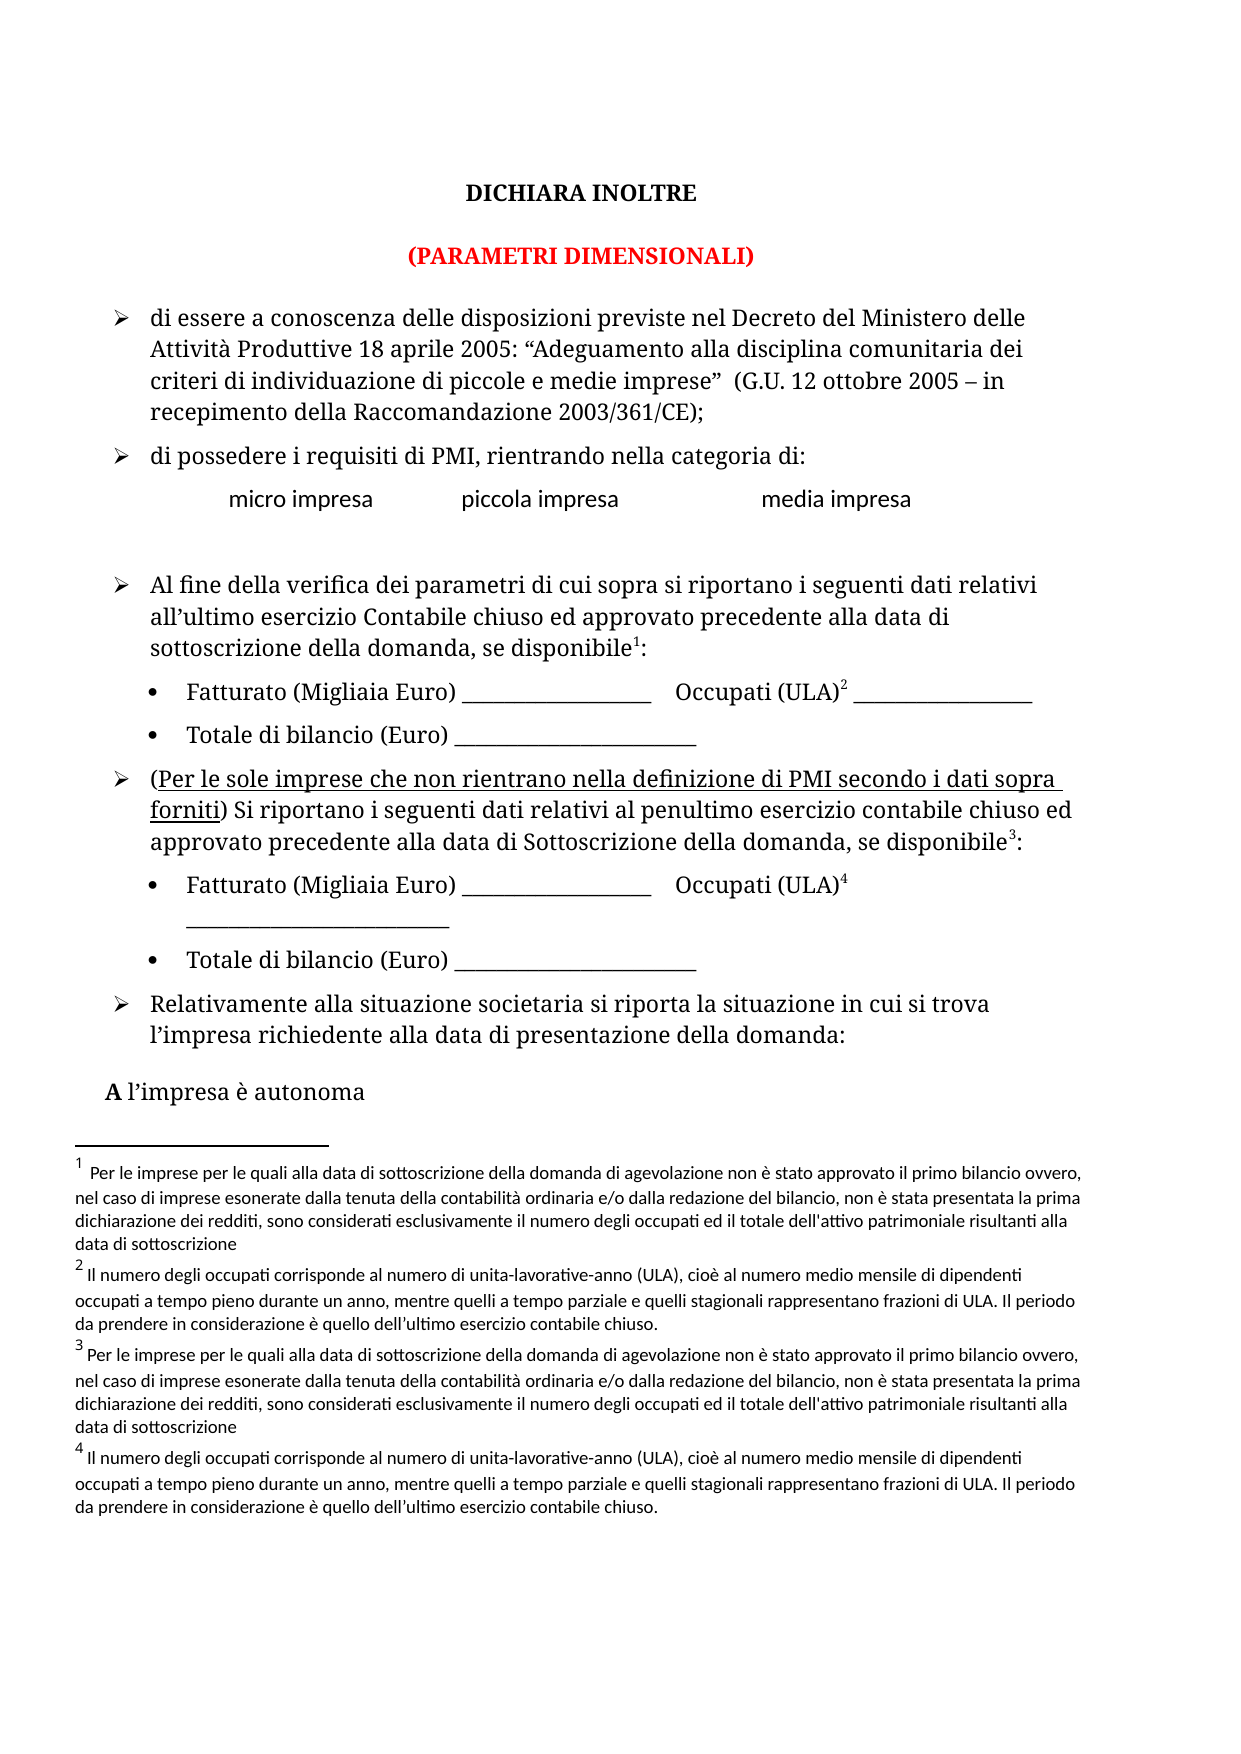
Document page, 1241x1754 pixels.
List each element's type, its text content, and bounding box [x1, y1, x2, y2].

list Fatturato (Migliaia Euro) __________________ Occupati (ULA) _________________________ [149, 869, 1087, 932]
list Totale di bilancio (Euro) _______________________ [149, 944, 1087, 976]
text A l’impresa è autonoma [104, 1076, 1087, 1107]
list Fatturato (Migliaia Euro) __________________ Occupati (ULA) _________________ [149, 676, 1087, 707]
list di essere a conoscenza delle disposizioni previste nel Decreto del Ministero delle Attività Produttive 18 aprile 2005: “Adeguamento alla disciplina comunitaria dei criteri di individuazione di piccole e medie imprese” (G.U. 12 ottobre 2005 – in recepimento della Raccomandazione 2003/361/CE); [112, 302, 1087, 427]
text micro impresa piccola impresa media impresa [223, 483, 1087, 514]
list Al fine della verifica dei parametri di cui sopra si riportano i seguenti dati relativi all’ultimo esercizio Contabile chiuso ed approvato precedente alla data di sottoscrizione della domanda, se disponibile: [112, 569, 1087, 663]
text dichiara INOLTRE [75, 177, 1087, 208]
list Relativamente alla situazione societaria si riporta la situazione in cui si trova l’impresa richiedente alla data di presentazione della domanda: [112, 988, 1087, 1051]
list di possedere i requisiti di PMI, rientrando nella categoria di: [112, 440, 1087, 471]
text (PARAMEtRI DIMENSIONALI) [75, 240, 1087, 271]
list (Per le sole imprese che non rientrano nella definizione di PMI secondo i dati sopra forniti) Si riportano i seguenti dati relativi al penultimo esercizio contabile chiuso ed approvato precedente alla data di Sottoscrizione della domanda, se disponibile: [112, 763, 1087, 857]
list Totale di bilancio (Euro) _______________________ [149, 719, 1087, 751]
